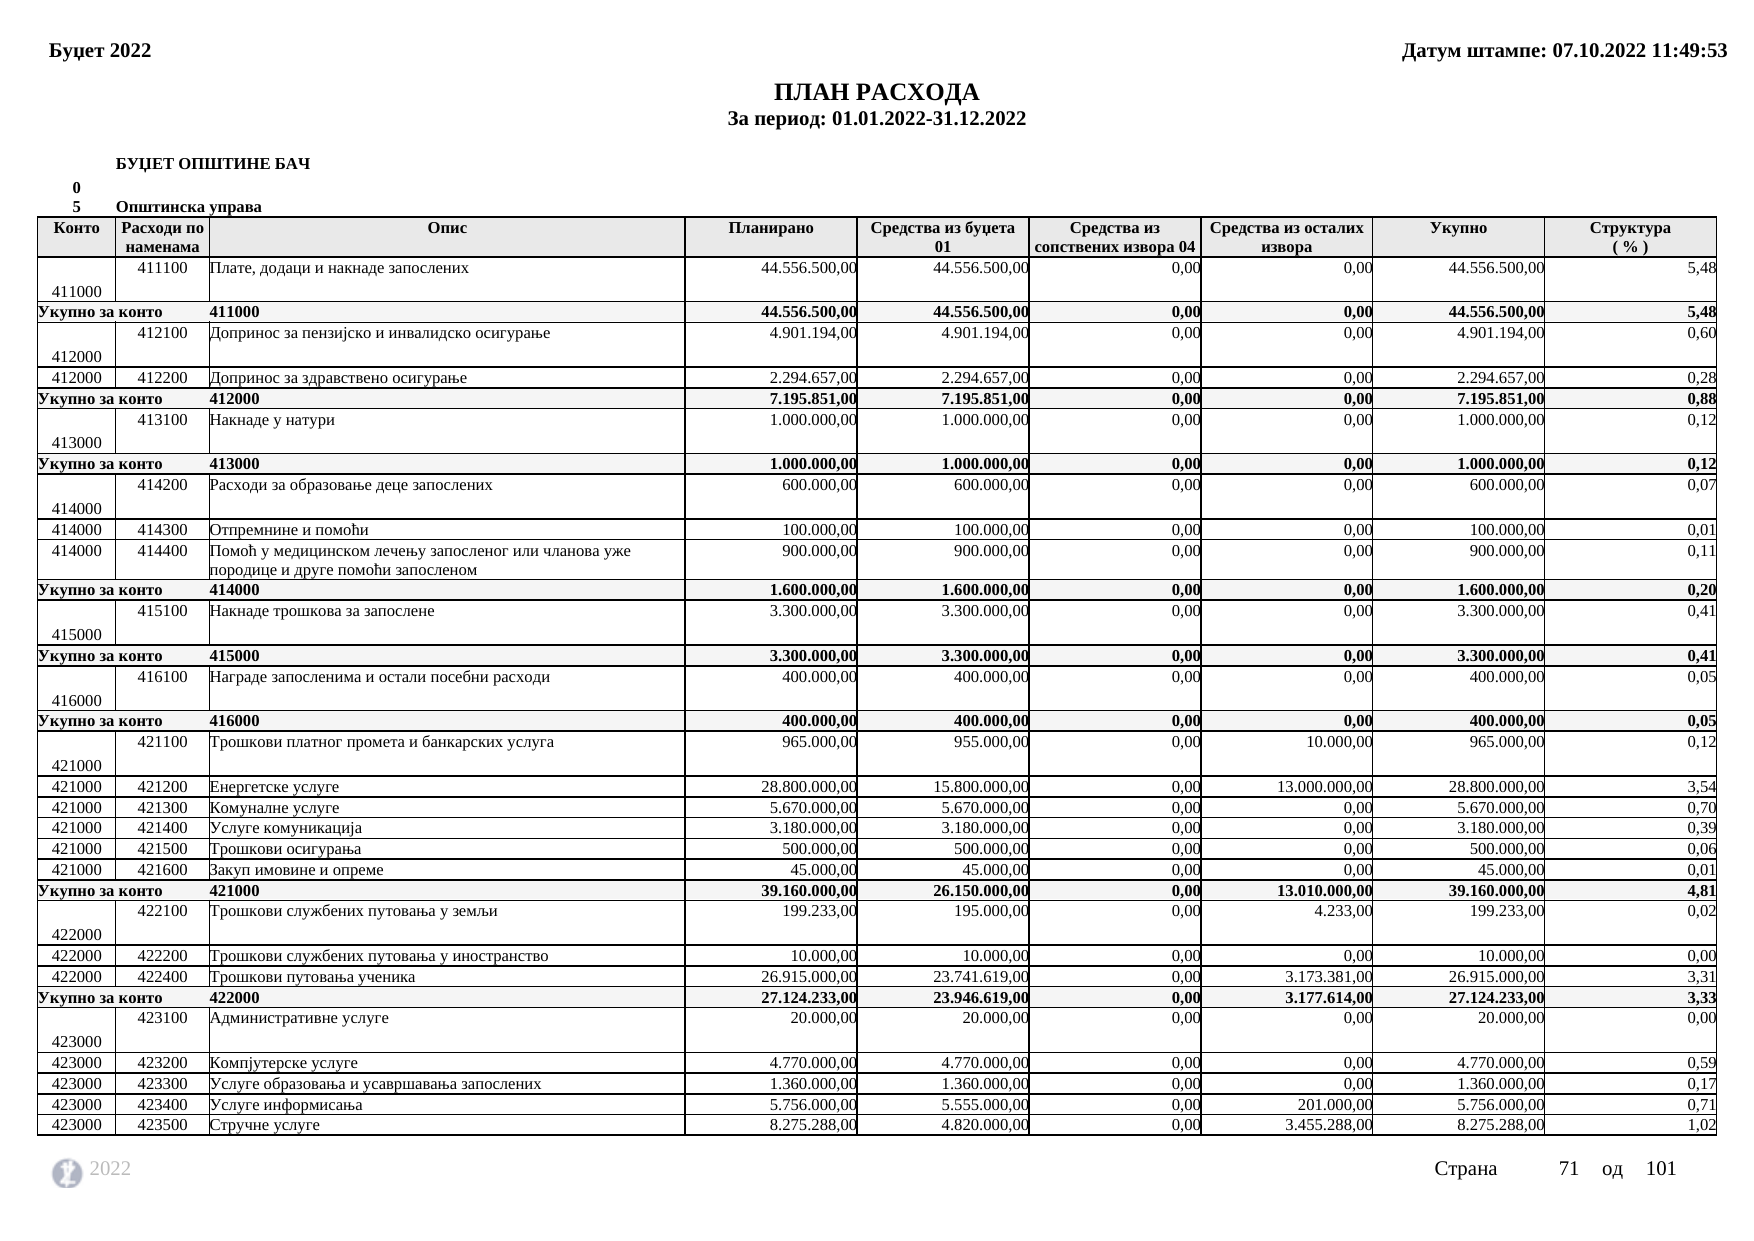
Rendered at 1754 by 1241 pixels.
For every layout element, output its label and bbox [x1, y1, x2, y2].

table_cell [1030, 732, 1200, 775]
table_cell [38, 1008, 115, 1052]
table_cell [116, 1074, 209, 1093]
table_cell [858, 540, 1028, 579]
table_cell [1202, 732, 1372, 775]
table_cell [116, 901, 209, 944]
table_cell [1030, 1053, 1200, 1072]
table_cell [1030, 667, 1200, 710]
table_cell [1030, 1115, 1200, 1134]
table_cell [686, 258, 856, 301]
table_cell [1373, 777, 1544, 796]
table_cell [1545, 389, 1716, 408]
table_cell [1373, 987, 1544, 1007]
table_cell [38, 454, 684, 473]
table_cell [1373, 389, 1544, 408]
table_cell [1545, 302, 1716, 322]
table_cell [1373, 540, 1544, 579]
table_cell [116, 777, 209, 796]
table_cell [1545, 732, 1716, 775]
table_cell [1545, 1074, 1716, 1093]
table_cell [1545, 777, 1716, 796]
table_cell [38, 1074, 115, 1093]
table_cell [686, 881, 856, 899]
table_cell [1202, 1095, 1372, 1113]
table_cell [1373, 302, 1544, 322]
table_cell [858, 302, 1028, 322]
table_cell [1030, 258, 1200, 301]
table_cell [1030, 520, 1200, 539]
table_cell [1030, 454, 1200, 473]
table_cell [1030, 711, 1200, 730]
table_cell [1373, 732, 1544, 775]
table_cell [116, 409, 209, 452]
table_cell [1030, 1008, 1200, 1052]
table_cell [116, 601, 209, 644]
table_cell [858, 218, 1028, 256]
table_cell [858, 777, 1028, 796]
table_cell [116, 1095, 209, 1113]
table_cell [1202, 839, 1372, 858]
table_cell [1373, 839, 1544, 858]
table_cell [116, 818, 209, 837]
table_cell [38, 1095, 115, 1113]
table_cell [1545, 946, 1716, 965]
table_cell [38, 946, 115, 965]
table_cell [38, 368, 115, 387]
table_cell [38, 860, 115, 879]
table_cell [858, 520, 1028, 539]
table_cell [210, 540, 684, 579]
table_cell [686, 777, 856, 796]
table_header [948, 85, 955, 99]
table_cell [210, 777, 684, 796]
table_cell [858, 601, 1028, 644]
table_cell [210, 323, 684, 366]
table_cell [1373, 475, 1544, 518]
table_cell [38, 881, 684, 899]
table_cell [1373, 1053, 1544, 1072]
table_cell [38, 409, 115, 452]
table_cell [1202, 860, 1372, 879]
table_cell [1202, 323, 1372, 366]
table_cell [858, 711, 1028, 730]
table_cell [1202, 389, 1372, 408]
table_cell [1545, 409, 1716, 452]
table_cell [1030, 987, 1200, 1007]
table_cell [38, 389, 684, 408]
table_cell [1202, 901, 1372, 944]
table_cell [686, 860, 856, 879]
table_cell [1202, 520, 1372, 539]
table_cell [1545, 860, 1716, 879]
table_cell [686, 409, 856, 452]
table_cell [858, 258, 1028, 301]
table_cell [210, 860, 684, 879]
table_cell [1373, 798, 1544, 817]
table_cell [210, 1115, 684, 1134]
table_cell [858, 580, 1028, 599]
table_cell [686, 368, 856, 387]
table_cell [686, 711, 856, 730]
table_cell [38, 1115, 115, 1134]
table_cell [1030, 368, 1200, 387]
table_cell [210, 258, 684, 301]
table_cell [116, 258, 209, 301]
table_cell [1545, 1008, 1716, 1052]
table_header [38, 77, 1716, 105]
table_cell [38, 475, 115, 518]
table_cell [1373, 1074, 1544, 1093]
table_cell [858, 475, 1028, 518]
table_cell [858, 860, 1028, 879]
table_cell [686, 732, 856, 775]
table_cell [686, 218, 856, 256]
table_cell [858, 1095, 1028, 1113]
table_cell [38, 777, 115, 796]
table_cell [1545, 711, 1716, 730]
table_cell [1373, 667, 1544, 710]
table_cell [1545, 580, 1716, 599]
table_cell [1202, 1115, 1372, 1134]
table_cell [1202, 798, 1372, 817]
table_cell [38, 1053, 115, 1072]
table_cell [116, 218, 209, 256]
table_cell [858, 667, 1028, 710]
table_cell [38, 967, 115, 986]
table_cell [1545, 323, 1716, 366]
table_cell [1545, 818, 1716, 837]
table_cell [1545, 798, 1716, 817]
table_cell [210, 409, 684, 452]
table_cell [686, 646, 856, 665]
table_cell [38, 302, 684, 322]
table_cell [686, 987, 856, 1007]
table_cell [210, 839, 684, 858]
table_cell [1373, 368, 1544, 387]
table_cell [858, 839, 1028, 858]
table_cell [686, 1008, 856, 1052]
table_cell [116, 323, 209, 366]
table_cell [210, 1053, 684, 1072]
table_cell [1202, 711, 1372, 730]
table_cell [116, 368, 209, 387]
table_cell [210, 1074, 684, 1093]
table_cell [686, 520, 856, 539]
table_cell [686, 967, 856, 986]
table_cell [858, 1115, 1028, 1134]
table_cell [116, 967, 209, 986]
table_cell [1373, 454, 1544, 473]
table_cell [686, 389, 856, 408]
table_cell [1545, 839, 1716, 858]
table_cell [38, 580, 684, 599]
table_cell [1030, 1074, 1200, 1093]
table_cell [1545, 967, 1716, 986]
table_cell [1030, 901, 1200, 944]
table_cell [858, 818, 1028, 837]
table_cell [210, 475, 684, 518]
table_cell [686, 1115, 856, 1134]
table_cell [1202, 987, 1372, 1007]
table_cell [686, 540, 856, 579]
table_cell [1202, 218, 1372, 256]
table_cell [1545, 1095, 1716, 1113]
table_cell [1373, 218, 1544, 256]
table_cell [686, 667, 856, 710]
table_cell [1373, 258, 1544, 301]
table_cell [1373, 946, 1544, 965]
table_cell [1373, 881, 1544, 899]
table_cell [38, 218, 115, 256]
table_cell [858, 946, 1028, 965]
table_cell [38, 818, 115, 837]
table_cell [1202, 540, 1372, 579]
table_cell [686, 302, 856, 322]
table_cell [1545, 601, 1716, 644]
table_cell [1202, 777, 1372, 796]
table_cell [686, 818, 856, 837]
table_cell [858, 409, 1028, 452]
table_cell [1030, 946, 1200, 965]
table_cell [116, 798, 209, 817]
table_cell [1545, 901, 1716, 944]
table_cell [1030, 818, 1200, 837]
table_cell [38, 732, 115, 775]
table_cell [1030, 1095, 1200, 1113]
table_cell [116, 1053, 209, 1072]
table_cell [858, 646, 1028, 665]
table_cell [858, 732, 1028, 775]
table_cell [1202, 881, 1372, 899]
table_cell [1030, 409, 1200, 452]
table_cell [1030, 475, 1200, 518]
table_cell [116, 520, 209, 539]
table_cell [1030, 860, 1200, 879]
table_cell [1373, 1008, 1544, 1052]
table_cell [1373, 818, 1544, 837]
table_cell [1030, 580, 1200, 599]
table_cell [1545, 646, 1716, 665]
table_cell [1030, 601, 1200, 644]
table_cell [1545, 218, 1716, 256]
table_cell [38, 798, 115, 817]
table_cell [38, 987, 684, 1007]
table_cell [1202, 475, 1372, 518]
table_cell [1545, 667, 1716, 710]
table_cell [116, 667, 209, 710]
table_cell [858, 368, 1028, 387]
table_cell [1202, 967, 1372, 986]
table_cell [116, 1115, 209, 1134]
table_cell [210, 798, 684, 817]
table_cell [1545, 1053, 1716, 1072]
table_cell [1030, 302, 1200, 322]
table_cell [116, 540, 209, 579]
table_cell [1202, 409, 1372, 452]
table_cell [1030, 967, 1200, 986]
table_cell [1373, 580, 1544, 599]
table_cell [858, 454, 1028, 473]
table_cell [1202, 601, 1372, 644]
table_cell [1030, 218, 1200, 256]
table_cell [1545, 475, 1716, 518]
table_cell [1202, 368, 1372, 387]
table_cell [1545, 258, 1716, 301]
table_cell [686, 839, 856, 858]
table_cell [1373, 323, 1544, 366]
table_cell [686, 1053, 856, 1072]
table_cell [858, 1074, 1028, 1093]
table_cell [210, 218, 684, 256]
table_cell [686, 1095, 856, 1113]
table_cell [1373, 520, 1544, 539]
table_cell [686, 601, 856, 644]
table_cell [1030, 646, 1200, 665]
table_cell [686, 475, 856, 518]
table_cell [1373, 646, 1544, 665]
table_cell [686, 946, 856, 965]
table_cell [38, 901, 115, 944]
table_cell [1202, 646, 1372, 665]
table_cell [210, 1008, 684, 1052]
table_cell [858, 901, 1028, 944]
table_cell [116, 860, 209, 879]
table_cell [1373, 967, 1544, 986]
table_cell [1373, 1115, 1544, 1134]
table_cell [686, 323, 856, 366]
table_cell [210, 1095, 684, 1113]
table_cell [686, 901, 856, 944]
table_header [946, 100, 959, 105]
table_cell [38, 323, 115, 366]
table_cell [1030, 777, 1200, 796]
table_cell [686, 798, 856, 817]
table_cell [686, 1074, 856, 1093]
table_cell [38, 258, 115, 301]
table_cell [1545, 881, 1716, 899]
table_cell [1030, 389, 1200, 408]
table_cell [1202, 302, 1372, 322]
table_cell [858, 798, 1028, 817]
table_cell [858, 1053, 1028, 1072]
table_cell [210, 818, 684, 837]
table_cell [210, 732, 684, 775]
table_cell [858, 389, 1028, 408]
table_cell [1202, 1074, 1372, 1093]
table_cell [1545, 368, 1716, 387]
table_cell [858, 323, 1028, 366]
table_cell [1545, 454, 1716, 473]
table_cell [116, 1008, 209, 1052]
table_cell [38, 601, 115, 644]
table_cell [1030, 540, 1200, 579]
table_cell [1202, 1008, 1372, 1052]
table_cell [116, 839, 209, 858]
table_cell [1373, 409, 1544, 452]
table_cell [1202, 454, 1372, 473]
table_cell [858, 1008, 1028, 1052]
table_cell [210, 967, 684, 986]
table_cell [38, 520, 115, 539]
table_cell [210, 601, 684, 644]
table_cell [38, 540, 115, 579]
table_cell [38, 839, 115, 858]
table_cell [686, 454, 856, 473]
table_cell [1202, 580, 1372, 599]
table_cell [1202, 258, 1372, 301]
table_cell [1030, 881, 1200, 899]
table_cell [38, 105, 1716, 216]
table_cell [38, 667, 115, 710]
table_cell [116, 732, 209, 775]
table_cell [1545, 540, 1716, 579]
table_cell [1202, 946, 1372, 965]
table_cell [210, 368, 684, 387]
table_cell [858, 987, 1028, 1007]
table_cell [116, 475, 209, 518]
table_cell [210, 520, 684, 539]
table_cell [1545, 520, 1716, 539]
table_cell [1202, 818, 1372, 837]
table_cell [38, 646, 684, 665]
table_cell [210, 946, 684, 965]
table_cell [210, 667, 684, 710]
picture [48, 1155, 87, 1188]
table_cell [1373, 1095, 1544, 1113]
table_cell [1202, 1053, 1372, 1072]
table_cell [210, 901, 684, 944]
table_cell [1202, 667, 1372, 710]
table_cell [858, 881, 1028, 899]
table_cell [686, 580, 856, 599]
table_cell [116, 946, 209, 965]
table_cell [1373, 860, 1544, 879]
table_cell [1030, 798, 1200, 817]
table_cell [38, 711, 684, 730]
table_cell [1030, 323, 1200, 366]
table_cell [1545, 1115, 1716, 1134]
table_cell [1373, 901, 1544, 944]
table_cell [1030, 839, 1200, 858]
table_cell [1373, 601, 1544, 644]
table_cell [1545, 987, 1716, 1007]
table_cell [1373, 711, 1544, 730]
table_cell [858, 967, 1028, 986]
